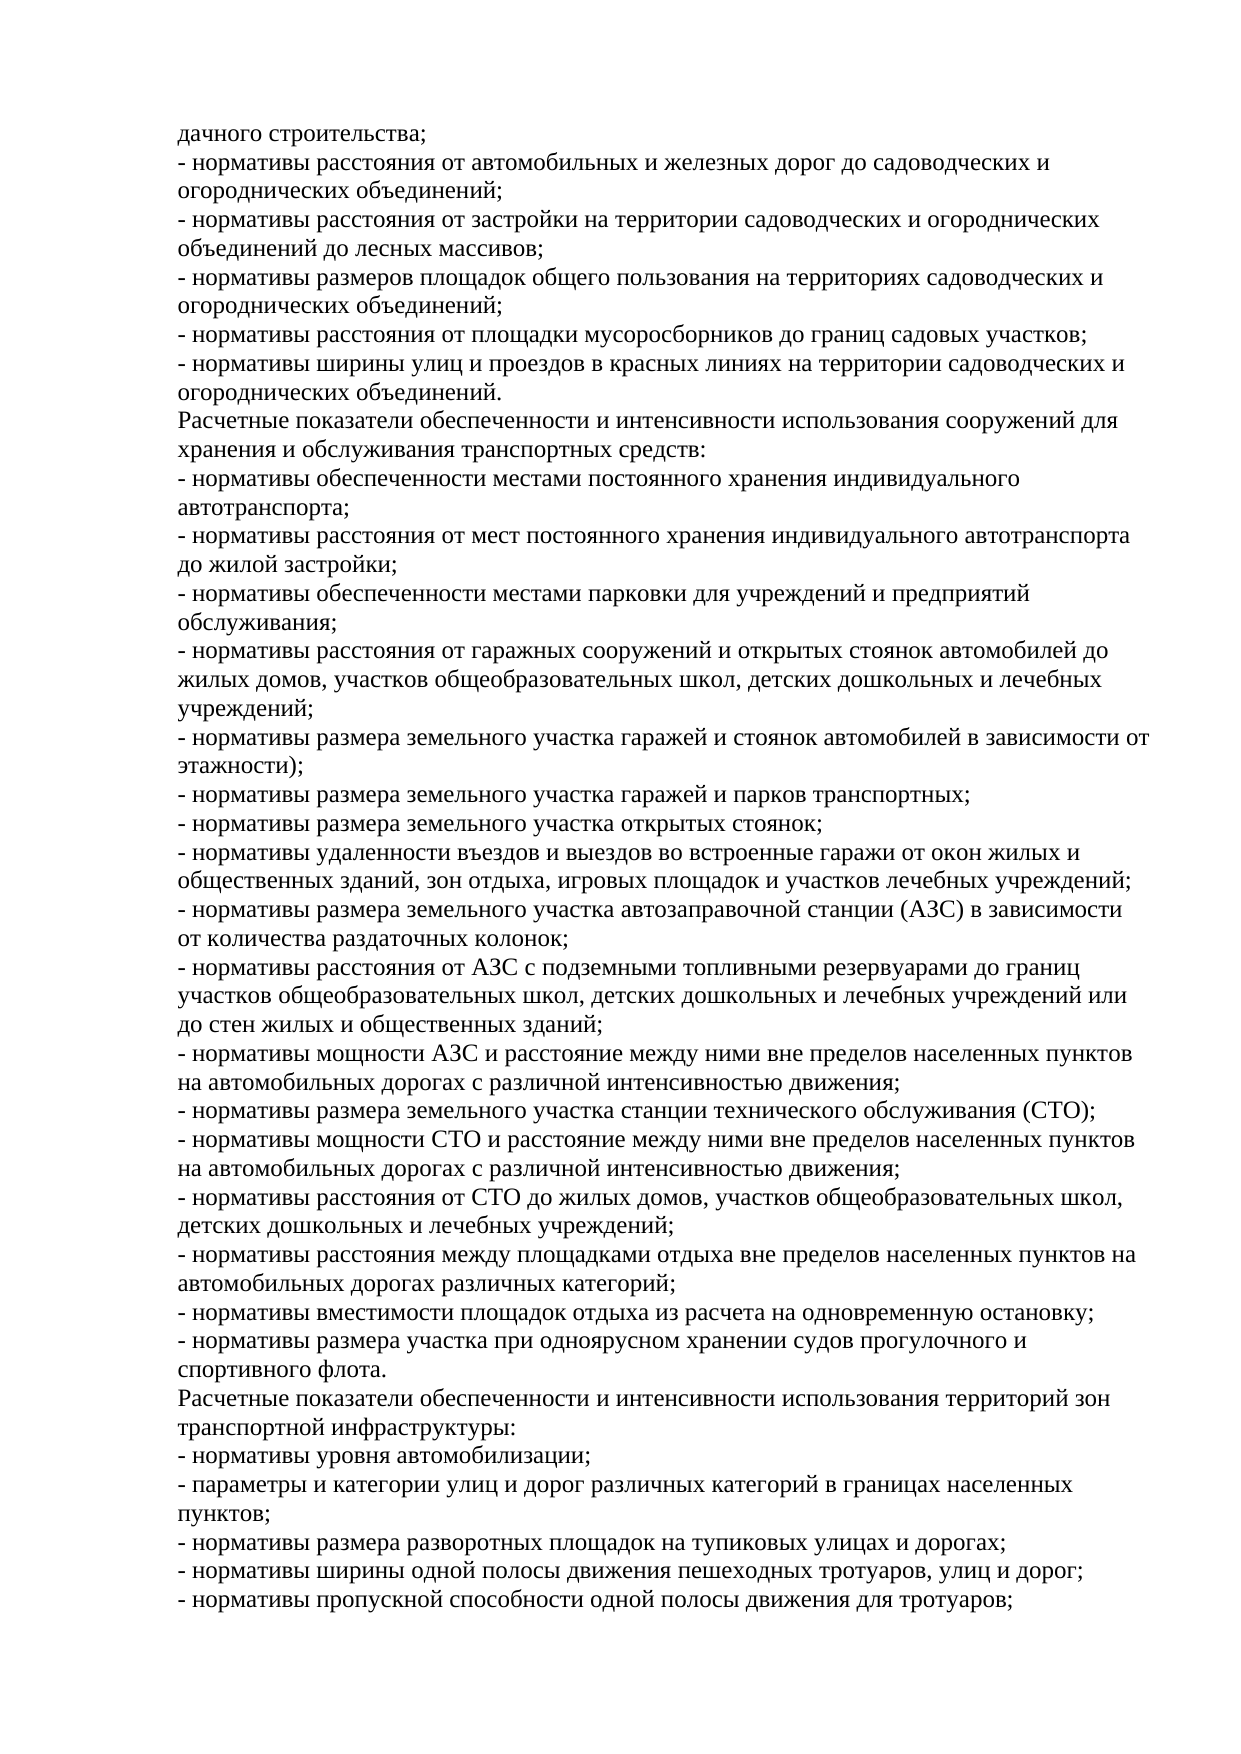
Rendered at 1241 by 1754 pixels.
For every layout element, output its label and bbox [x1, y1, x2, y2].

text [177, 118, 1152, 1613]
